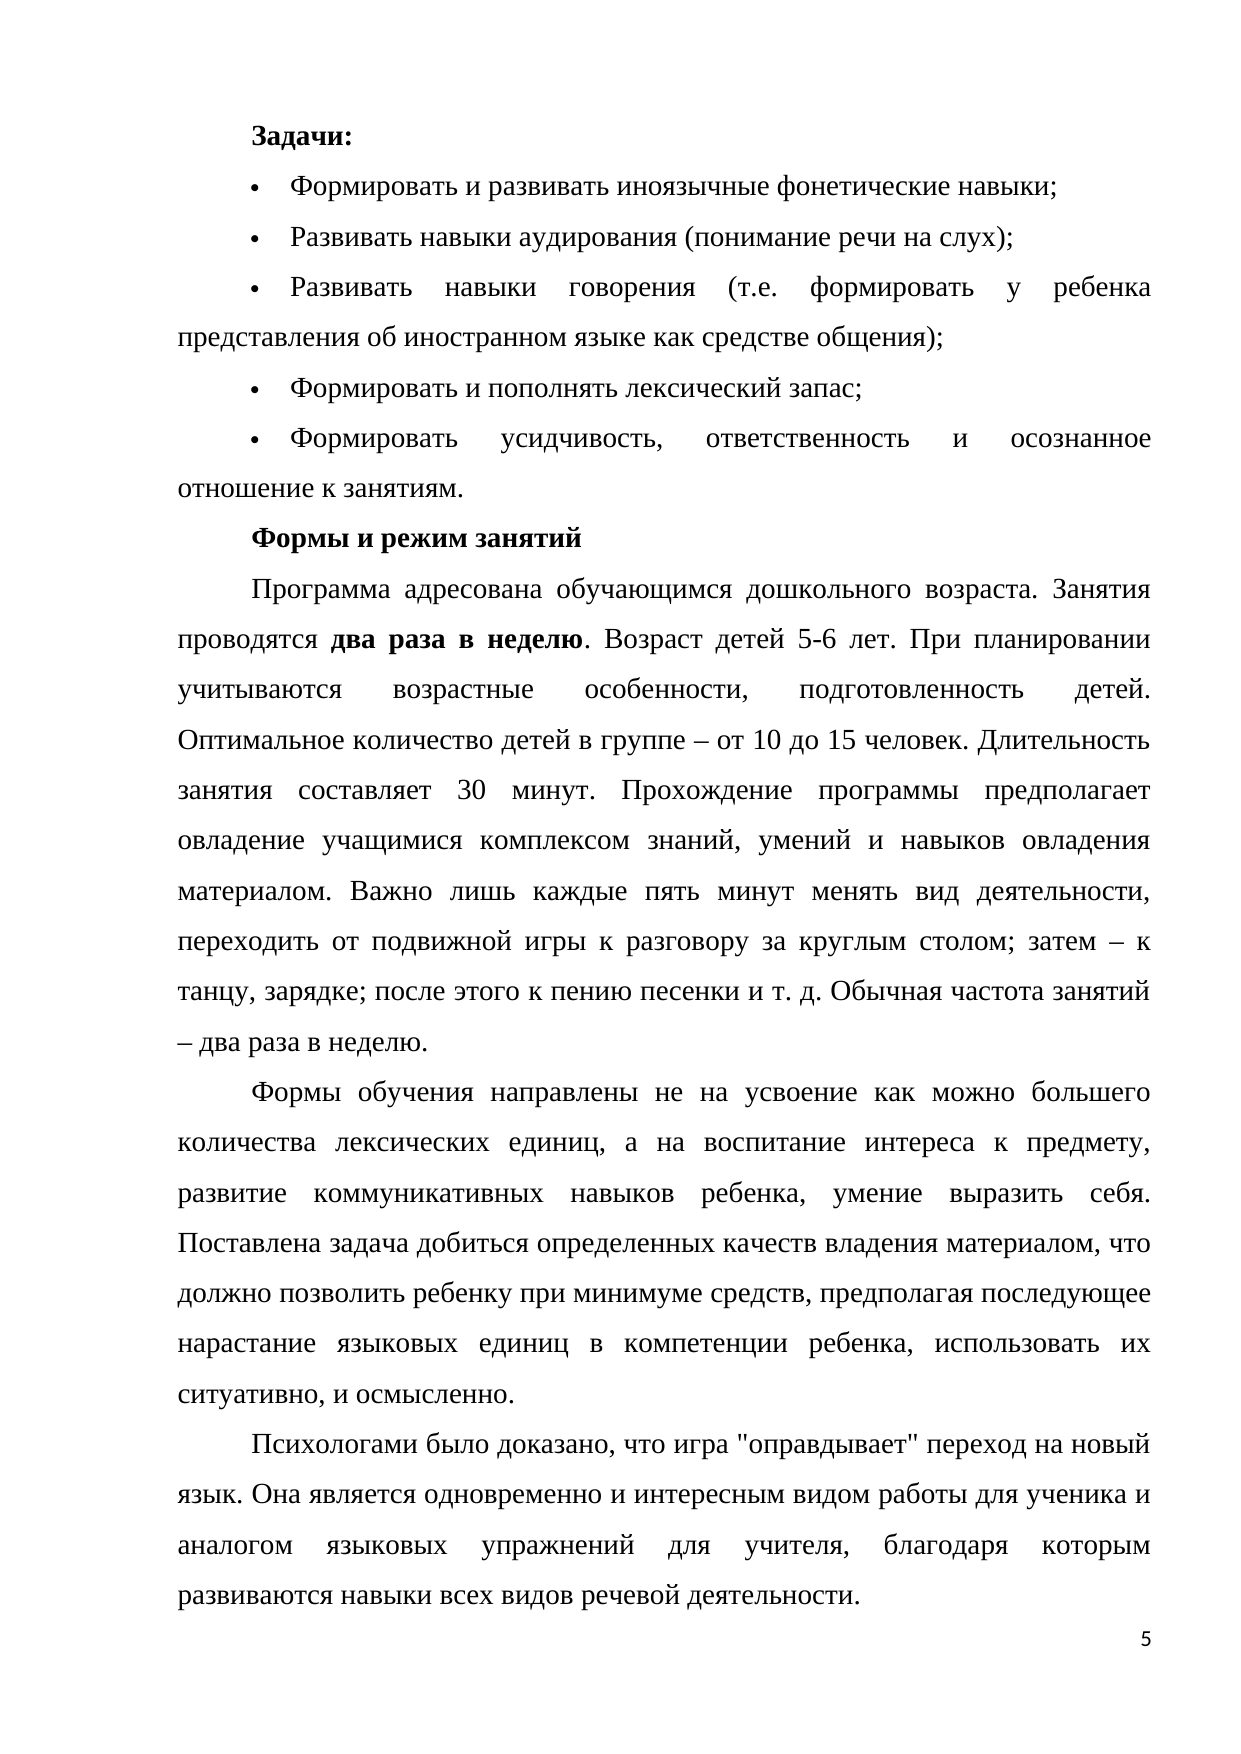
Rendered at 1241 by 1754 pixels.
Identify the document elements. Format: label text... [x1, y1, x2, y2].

text Психологами было доказано, что игра "оправдывает" переход на новый язык. Она является одновременно и интересным видом работы для ученика и аналогом языковых упражнений для учителя, благодаря которым развиваются навыки всех видов речевой деятельности. [177, 1426, 1152, 1611]
list Формировать усидчивость, ответственность и осознанное отношение к занятиям. [177, 420, 1152, 504]
list Формировать и пополнять лексический запас; [177, 370, 1152, 403]
text Формы и режим занятий [177, 521, 1152, 554]
text Программа адресована обучающимся дошкольного возраста. Занятия проводятся два раза в неделю. Возраст детей 5-6 лет. При планировании учитываются возрастные особенности, подготовленность детей. Оптимальное количество детей в группе – от 10 до 15 человек. Длительность занятия составляет 30 минут. Прохождение программы предполагает овладение учащимися комплексом знаний, умений и навыков овладения материалом. Важно лишь каждые пять минут менять вид деятельности, переходить от подвижной игры к разговору за круглым столом; затем – к танцу, зарядке; после этого к пению песенки и т. д. Обычная частота занятий – два раза в неделю. [177, 571, 1152, 1057]
list Формировать и развивать иноязычные фонетические навыки; [177, 168, 1152, 202]
list Развивать навыки аудирования (понимание речи на слух); [177, 219, 1152, 252]
text Задачи: [177, 118, 1152, 152]
list Развивать навыки говорения (т.е. формировать у ребенка представления об иностранном языке как средстве общения); [177, 269, 1152, 353]
text Формы обучения направлены не на усвоение как можно большего количества лексических единиц, а на воспитание интереса к предмету, развитие коммуникативных навыков ребенка, умение выразить себя. Поставлена задача добиться определенных качеств владения материалом, что должно позволить ребенку при минимуме средств, предполагая последующее нарастание языковых единиц в компетенции ребенка, использовать их ситуативно, и осмысленно. [177, 1074, 1152, 1409]
